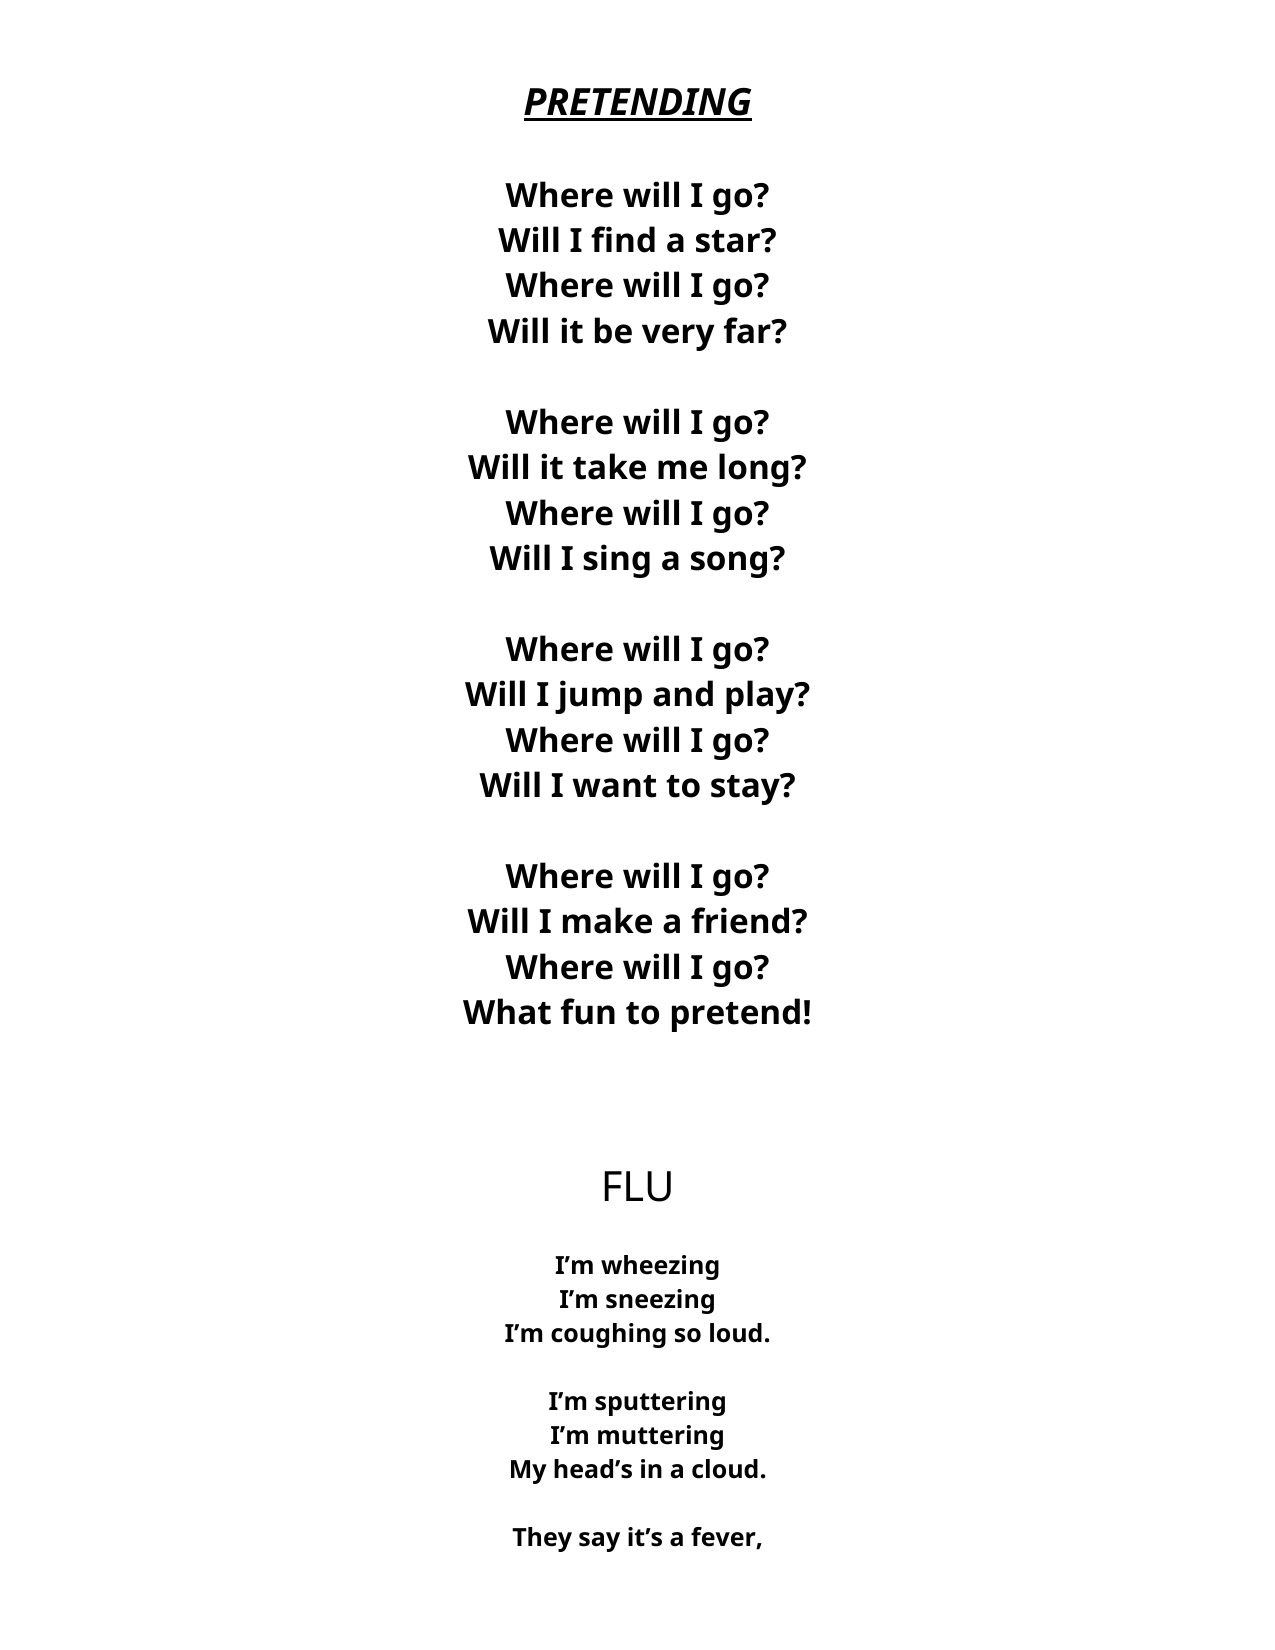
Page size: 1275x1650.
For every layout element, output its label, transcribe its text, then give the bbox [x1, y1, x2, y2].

text I’m coughing so loud. [75, 1315, 1200, 1349]
text My head’s in a cloud. [75, 1452, 1200, 1486]
text Where will I go? [75, 626, 1200, 671]
text Where will I go? [75, 716, 1200, 762]
text PRETENDING [75, 75, 1200, 126]
text Where will I go? [75, 943, 1200, 989]
text I’m muttering [75, 1418, 1200, 1452]
text Will it take me long? [75, 444, 1200, 489]
text Will I want to stay? [75, 762, 1200, 807]
text Where will I go? [75, 489, 1200, 535]
text Where will I go? [75, 171, 1200, 217]
text Will I find a star? [75, 217, 1200, 262]
text Where will I go? [75, 398, 1200, 444]
text They say it’s a fever, [75, 1520, 1200, 1554]
text Where will I go? [75, 262, 1200, 308]
text I’m sputtering [75, 1383, 1200, 1418]
text Will I sing a song? [75, 535, 1200, 580]
text What fun to pretend! [75, 989, 1200, 1034]
text Will I make a friend? [75, 898, 1200, 943]
text Will I jump and play? [75, 671, 1200, 716]
text Will it be very far? [75, 308, 1200, 353]
text I’m sneezing [75, 1281, 1200, 1315]
text Where will I go? [75, 853, 1200, 898]
text I’m wheezing [75, 1247, 1200, 1281]
text FLU [75, 1156, 1200, 1213]
